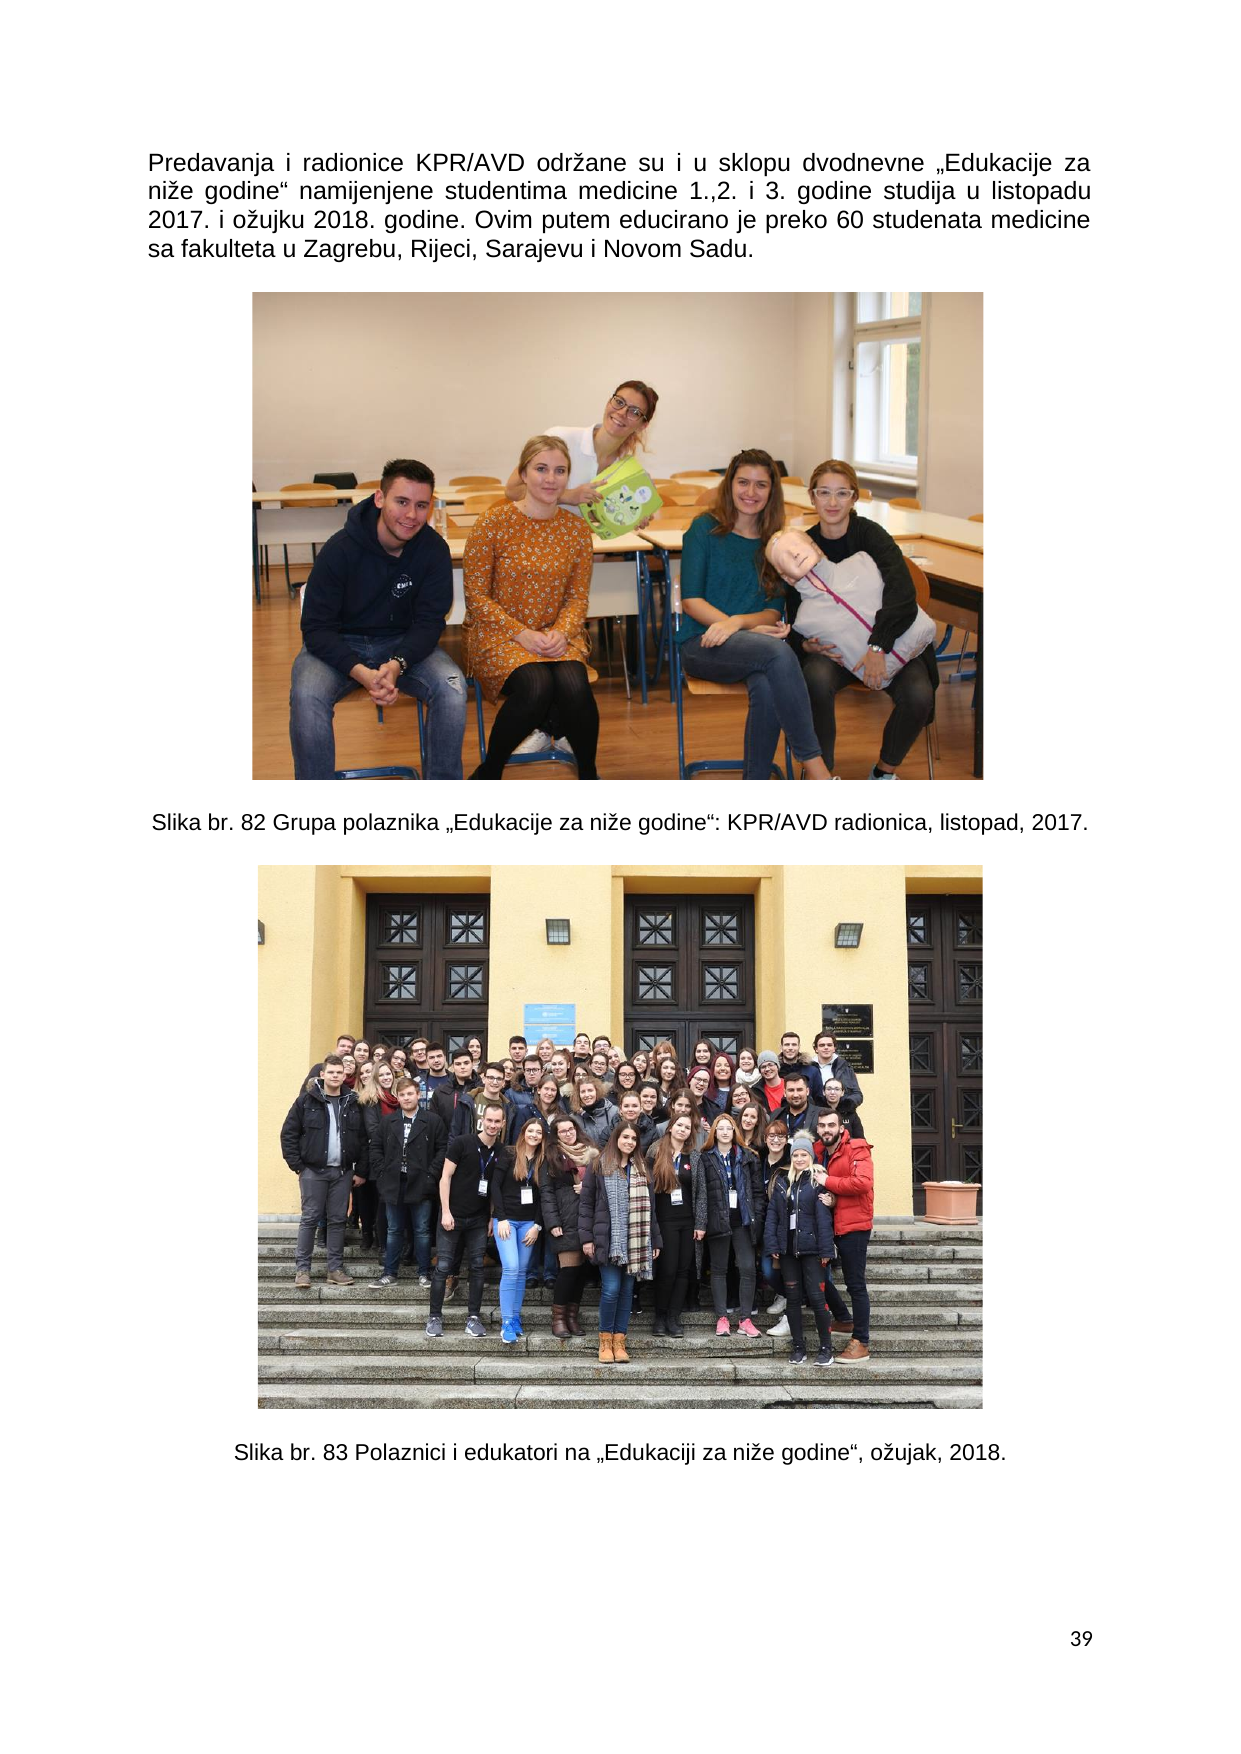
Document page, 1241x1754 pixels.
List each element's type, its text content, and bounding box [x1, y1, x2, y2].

text Predavanja i radionice KPR/AVD održane su i u sklopu dvodnevne „Edukacije za niže godine“ namijenjene studentima medicine 1.,2. i 3. godine studija u listopadu 2017. i ožujku 2018. godine. Ovim putem educirano je preko 60 studenata medicine sa fakulteta u Zagrebu, Rijeci, Sarajevu i Novom Sadu. [148, 148, 1093, 263]
picture [257, 865, 982, 1409]
text Slika br. 82 Grupa polaznika „Edukacije za niže godine“: KPR/AVD radionica, listopad, 2017. [148, 809, 1093, 835]
picture [252, 292, 983, 779]
text Slika br. 83 Polaznici i edukatori na „Edukaciji za niže godine“, ožujak, 2018. [148, 1439, 1093, 1465]
